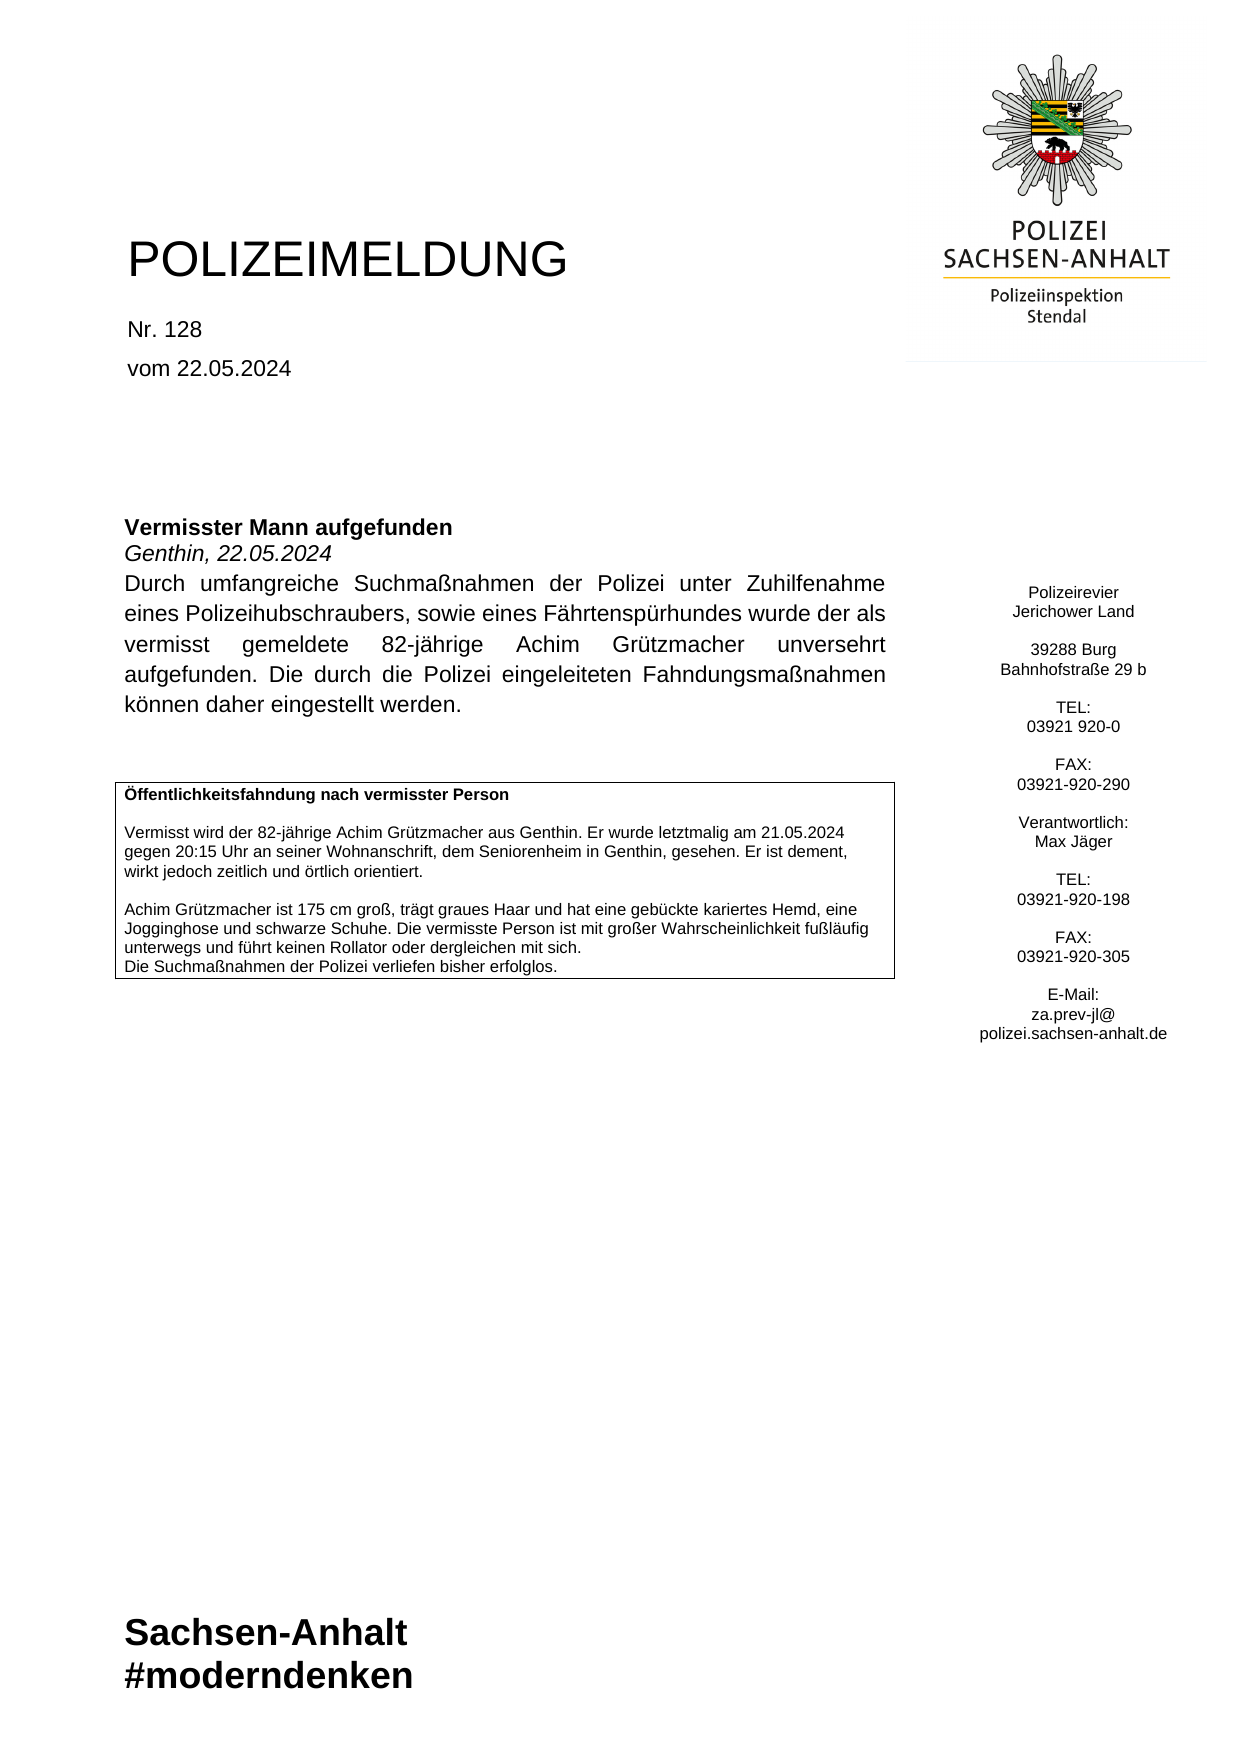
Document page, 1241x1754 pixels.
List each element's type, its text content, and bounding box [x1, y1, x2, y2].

picture [905, 16, 1207, 362]
text Die Suchmaßnahmen der Polizei verliefen bisher erfolglos. [116, 954, 894, 978]
text Durch umfangreiche Suchmaßnahmen der Polizei unter Zuhilfenahme eines Polizeihubschraubers, sowie eines Fährtenspürhundes wurde der als vermisst gemeldete 82-jährige Achim Grützmacher unversehrt aufgefunden. Die durch die Polizei eingeleiteten Fahndungsmaßnahmen können daher eingestellt werden. [124, 570, 886, 717]
text Öffentlichkeitsfahndung nach vermisster Person [116, 783, 894, 804]
text Achim Grützmacher ist 175 cm groß, trägt graues Haar und hat eine gebückte Haltung. Zuletzt trug er ein kariertes Hemd, eine Jogginghose und schwarze Schuhe. Die vermisste Person ist mit großer Wahrscheinlichkeit fußläufig unterwegs und führt keinen Rollator oder dergleichen mit sich. [124, 900, 886, 954]
text Vermisst wird der 82-jährige Achim Grützmacher aus Genthin. Er wurde letztmalig am 21.05.2024 gegen 20:15 Uhr an seiner Wohnanschrift, dem Seniorenheim in Genthin, gesehen. Er ist dement, wirkt jedoch zeitlich und örtlich orientiert. [124, 823, 886, 881]
text Vermisster Mann aufgefunden [124, 513, 886, 540]
text Genthin, 22.05.2024 [124, 540, 886, 566]
